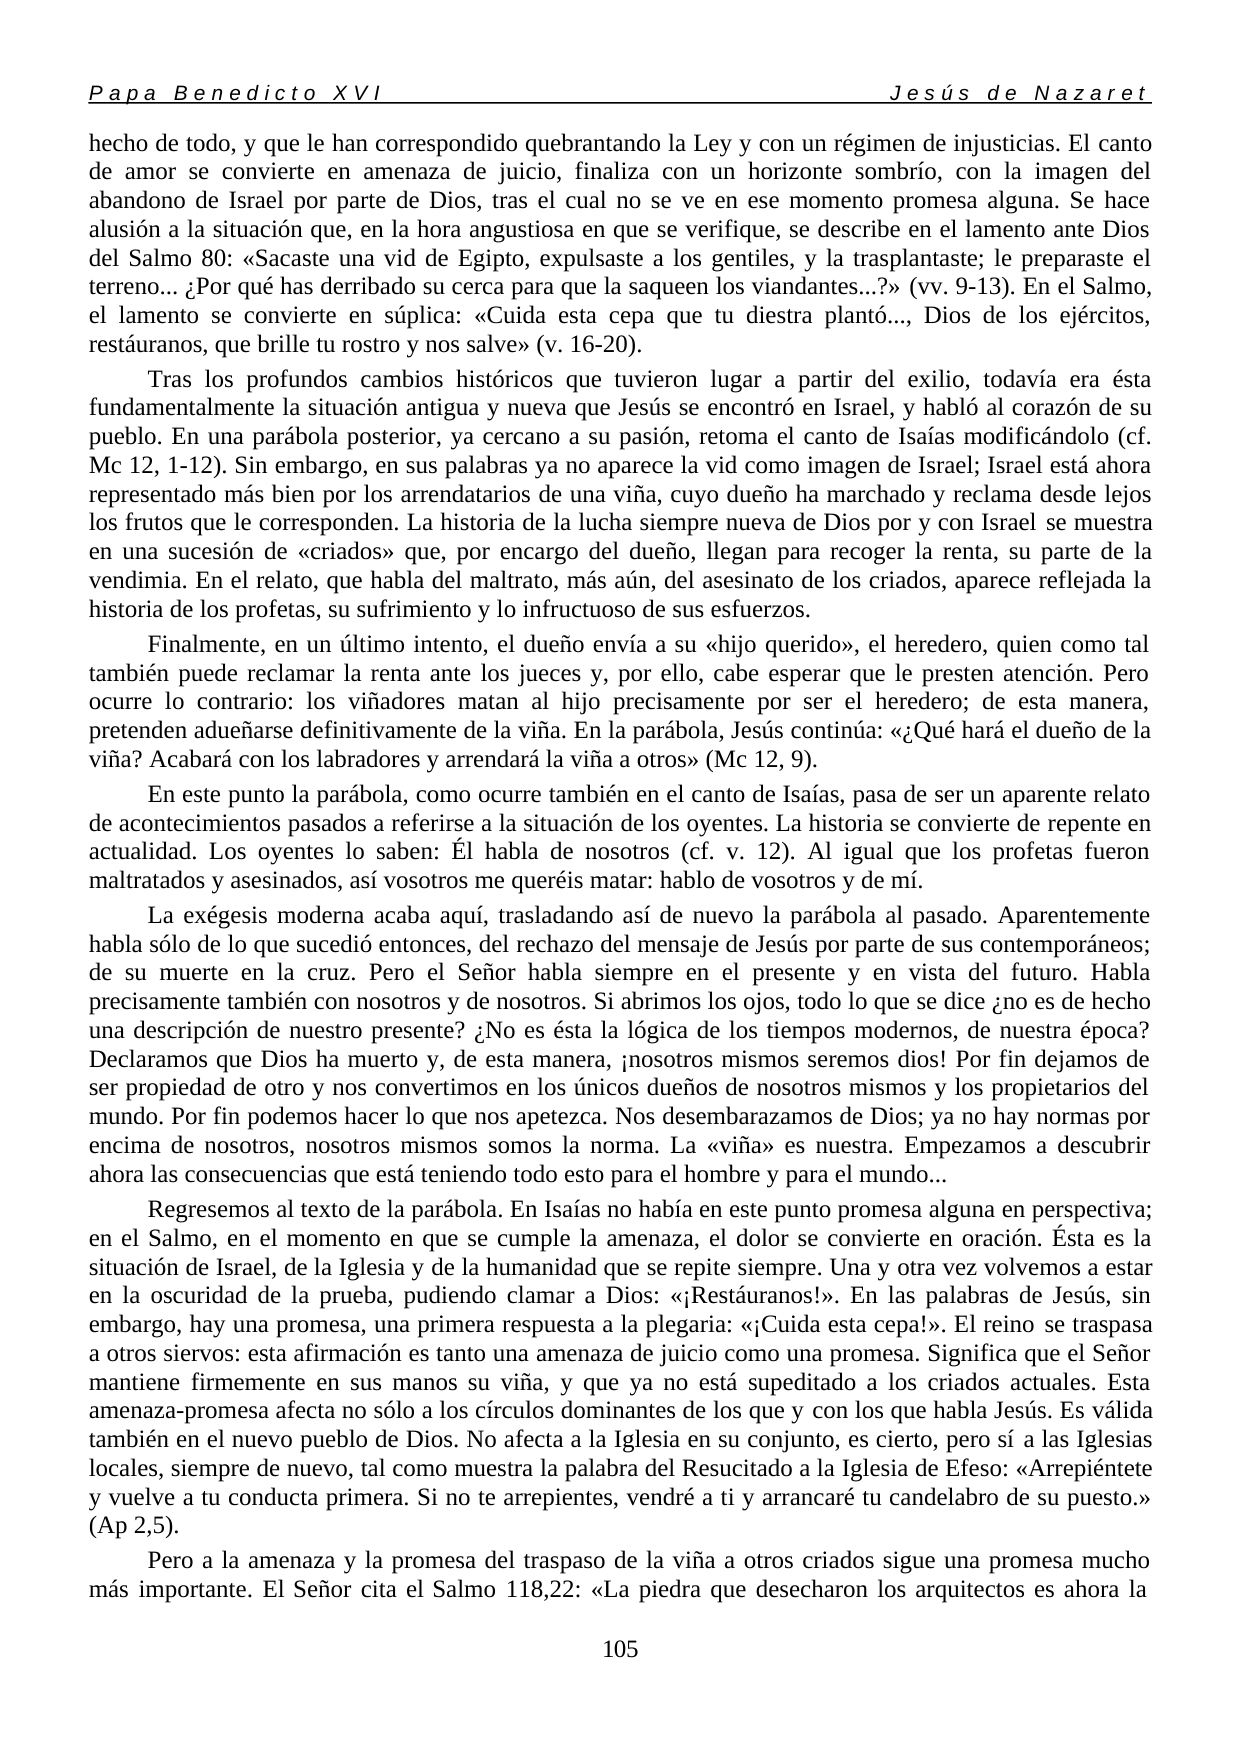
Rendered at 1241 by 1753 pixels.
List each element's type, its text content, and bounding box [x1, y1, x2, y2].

text Regresemos al texto de la parábola. En Isaías no había en este punto promesa alguna en perspectiva; en el Salmo, en el momento en que se cumple la amenaza, el dolor se convierte en oración. Ésta es la situación de Israel, de la Iglesia y de la humanidad que se repite siempre. Una y otra vez volvemos a estar en la oscuridad de la prueba, pudiendo clamar a Dios: «¡Restáuranos!». En las palabras de Jesús, sin embargo, hay una promesa, una primera respuesta a la plegaria: «¡Cuida esta cepa!». El reino se traspasa a otros siervos: esta afirmación es tanto una amenaza de juicio como una promesa. Significa que el Señor mantiene firmemente en sus manos su viña, y que ya no está supeditado a los criados actuales. Esta amenaza-promesa afecta no sólo a los círculos dominantes de los que y con los que habla Jesús. Es válida también en el nuevo pueblo de Dios. No afecta a la Iglesia en su conjunto, es cierto, pero sí a las Iglesias locales, siempre de nuevo, tal como muestra la palabra del Resucitado a la Iglesia de Efeso: «Arrepiéntete y vuelve a tu conducta primera. Si no te arrepientes, vendré a ti y arrancaré tu candelabro de su puesto.» (Ap 2,5). [88, 1194, 1153, 1539]
text hecho de todo, y que le han correspondido quebrantando la Ley y con un régimen de injusticias. El canto de amor se convierte en amenaza de juicio, finaliza con un horizonte sombrío, con la imagen del abandono de Israel por parte de Dios, tras el cual no se ve en ese momento promesa alguna. Se hace alusión a la situación que, en la hora angustiosa en que se verifique, se describe en el lamento ante Dios del Salmo 80: «Sacaste una vid de Egipto, expulsaste a los gentiles, y la trasplantaste; le preparaste el terreno... ¿Por qué has derribado su cerca para que la saqueen los viandantes...?» (vv. 9-13). En el Salmo, el lamento se convierte en súplica: «Cuida esta cepa que tu diestra plantó..., Dios de los ejércitos, restáuranos, que brille tu rostro y nos salve» (v. 16-20). [88, 128, 1152, 358]
text Finalmente, en un último intento, el dueño envía a su «hijo querido», el heredero, quien como tal también puede reclamar la renta ante los jueces y, por ello, cabe esperar que le presten atención. Pero ocurre lo contrario: los viñadores matan al hijo precisamente por ser el heredero; de esta manera, pretenden adueñarse definitivamente de la viña. En la parábola, Jesús continúa: «¿Qué hará el dueño de la viña? Acabará con los labradores y arrendará la viña a otros» (Mc 12, 9). [88, 629, 1151, 773]
text La exégesis moderna acaba aquí, trasladando así de nuevo la parábola al pasado. Aparentemente habla sólo de lo que sucedió entonces, del rechazo del mensaje de Jesús por parte de sus contemporáneos; de su muerte en la cruz. Pero el Señor habla siempre en el presente y en vista del futuro. Habla precisamente también con nosotros y de nosotros. Si abrimos los ojos, todo lo que se dice ¿no es de hecho una descripción de nuestro presente? ¿No es ésta la lógica de los tiempos modernos, de nuestra época? Declaramos que Dios ha muerto y, de esta manera, ¡nosotros mismos seremos dios! Por fin dejamos de ser propiedad de otro y nos convertimos en los únicos dueños de nosotros mismos y los propietarios del mundo. Por fin podemos hacer lo que nos apetezca. Nos desembarazamos de Dios; ya no hay normas por encima de nosotros, nosotros mismos somos la norma. La «viña» es nuestra. Empezamos a descubrir ahora las consecuencias que está teniendo todo esto para el hombre y para el mundo... [88, 900, 1151, 1187]
text En este punto la parábola, como ocurre también en el canto de Isaías, pasa de ser un aparente relato de acontecimientos pasados a referirse a la situación de los oyentes. La historia se convierte de repente en actualidad. Los oyentes lo saben: Él habla de nosotros (cf. v. 12). Al igual que los profetas fueron maltratados y asesinados, así vosotros me queréis matar: hablo de vosotros y de mí. [88, 779, 1152, 894]
text Tras los profundos cambios históricos que tuvieron lugar a partir del exilio, todavía era ésta fundamentalmente la situación antigua y nueva que Jesús se encontró en Israel, y habló al corazón de su pueblo. En una parábola posterior, ya cercano a su pasión, retoma el canto de Isaías modificándolo (cf. Mc 12, 1-12). Sin embargo, en sus palabras ya no aparece la vid como imagen de Israel; Israel está ahora representado más bien por los arrendatarios de una viña, cuyo dueño ha marchado y reclama desde lejos los frutos que le corresponden. La historia de la lucha siempre nueva de Dios por y con Israel se muestra en una sucesión de «criados» que, por encargo del dueño, llegan para recoger la renta, su parte de la vendimia. En el relato, que habla del maltrato, más aún, del asesinato de los criados, aparece reflejada la historia de los profetas, su sufrimiento y lo infructuoso de sus esfuerzos. [88, 364, 1153, 622]
text Pero a la amenaza y la promesa del traspaso de la viña a otros criados sigue una promesa mucho más importante. El Señor cita el Salmo 118,22: «La piedra que desecharon los arquitectos es ahora la [88, 1545, 1151, 1603]
